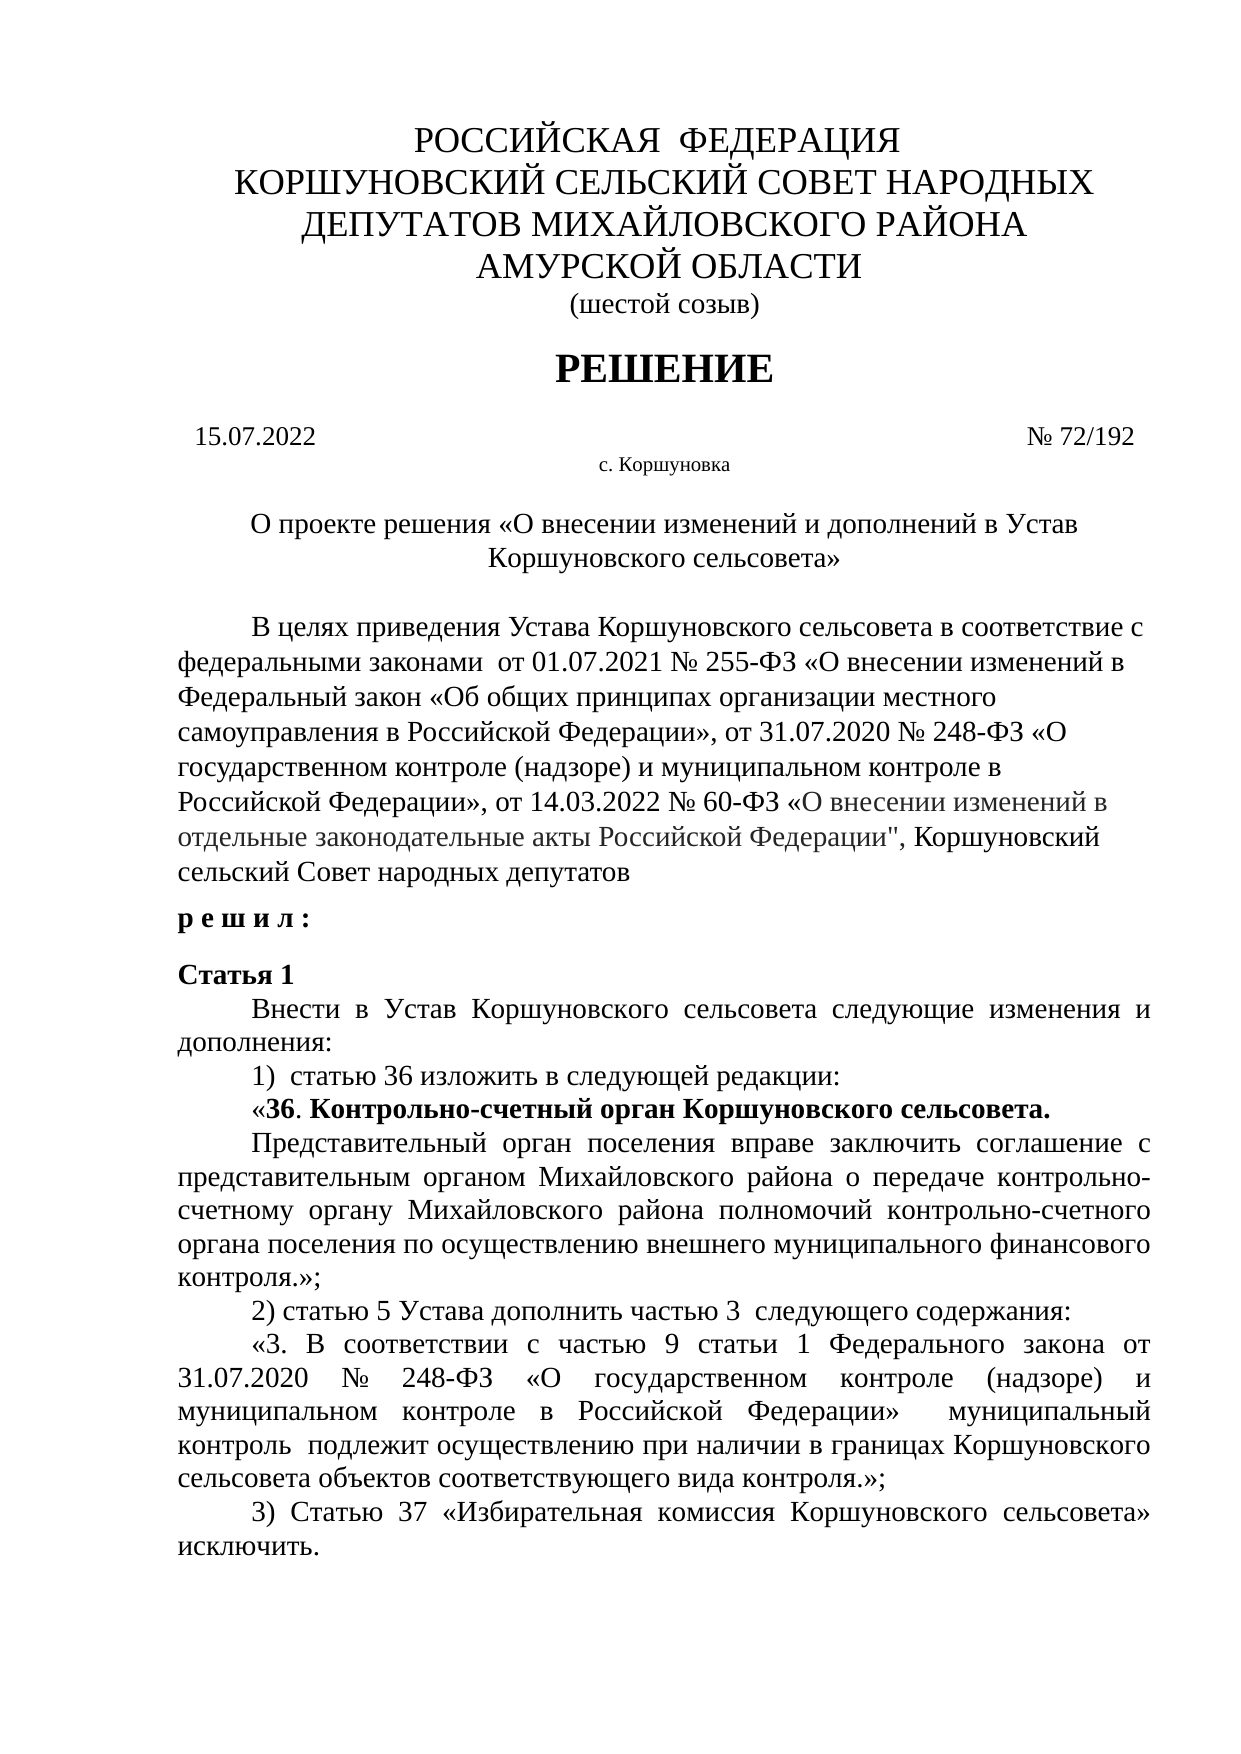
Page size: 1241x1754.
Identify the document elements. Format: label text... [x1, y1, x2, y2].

text АМУРСКОЙ ОБЛАСТИ [177, 244, 1152, 286]
subtitle В целях приведения Устава Коршуновского сельсовета в соответствие с федеральными законами от 01.07.2021 № 255-ФЗ «О внесении изменений в Федеральный закон «Об общих принципах организации местного самоуправления в Российской Федерации», от 31.07.2020 № 248-ФЗ «О государственном контроле (надзоре) и муниципальном контроле в Российской Федерации», от 14.03.2022 № 60-ФЗ «О внесении изменений в отдельные законодательные акты Российской Федерации", Коршуновский сельский Совет народных депутатов [177, 607, 1152, 887]
text Представительный орган поселения вправе заключить соглашение с представительным органом Михайловского района о передаче контрольно-счетному органу Михайловского района полномочий контрольно-счетного органа поселения по осуществлению внешнего муниципального финансового контроля.»; [177, 1125, 1152, 1293]
text 15.07.2022 № 72/192 [177, 420, 1152, 451]
text р е ш и л : [177, 900, 1152, 933]
text (шестой созыв) [177, 286, 1152, 319]
text «3. В соответствии с частью 9 статьи 1 Федерального закона от 31.07.2020 № 248-ФЗ «О государственном контроле (надзоре) и муниципальном контроле в Российской Федерации» муниципальный контроль подлежит осуществлению при наличии в границах Коршуновского сельсовета объектов соответствующего вида контроля.»; [177, 1326, 1152, 1494]
text 2) статью 5 Устава дополнить частью 3 следующего содержания: [177, 1293, 1152, 1326]
text 3) Статью 37 «Избирательная комиссия Коршуновского сельсовета» исключить. [177, 1494, 1152, 1561]
text КОРШУНОВСКИЙ СЕЛЬСКИЙ СОВЕТ НАРОДНЫХ ДЕПУТАТОВ МИХАЙЛОВСКОГО РАЙОНА [177, 160, 1152, 244]
text РОССИЙСКАЯ ФЕДЕРАЦИЯ [162, 118, 1152, 160]
text О проекте решения «О внесении изменений и дополнений в Устав Коршуновского сельсовета» [177, 507, 1152, 574]
text Внести в Устав Коршуновского сельсовета следующие изменения и дополнения: [177, 991, 1152, 1058]
text 1) статью 36 изложить в следующей редакции: [177, 1058, 1152, 1092]
text «36. Контрольно-счетный орган Коршуновского сельсовета. [177, 1092, 1152, 1125]
text РЕШЕНИЕ [177, 344, 1152, 392]
text Статья 1 [177, 957, 1152, 991]
text с. Коршуновка [177, 451, 1152, 476]
